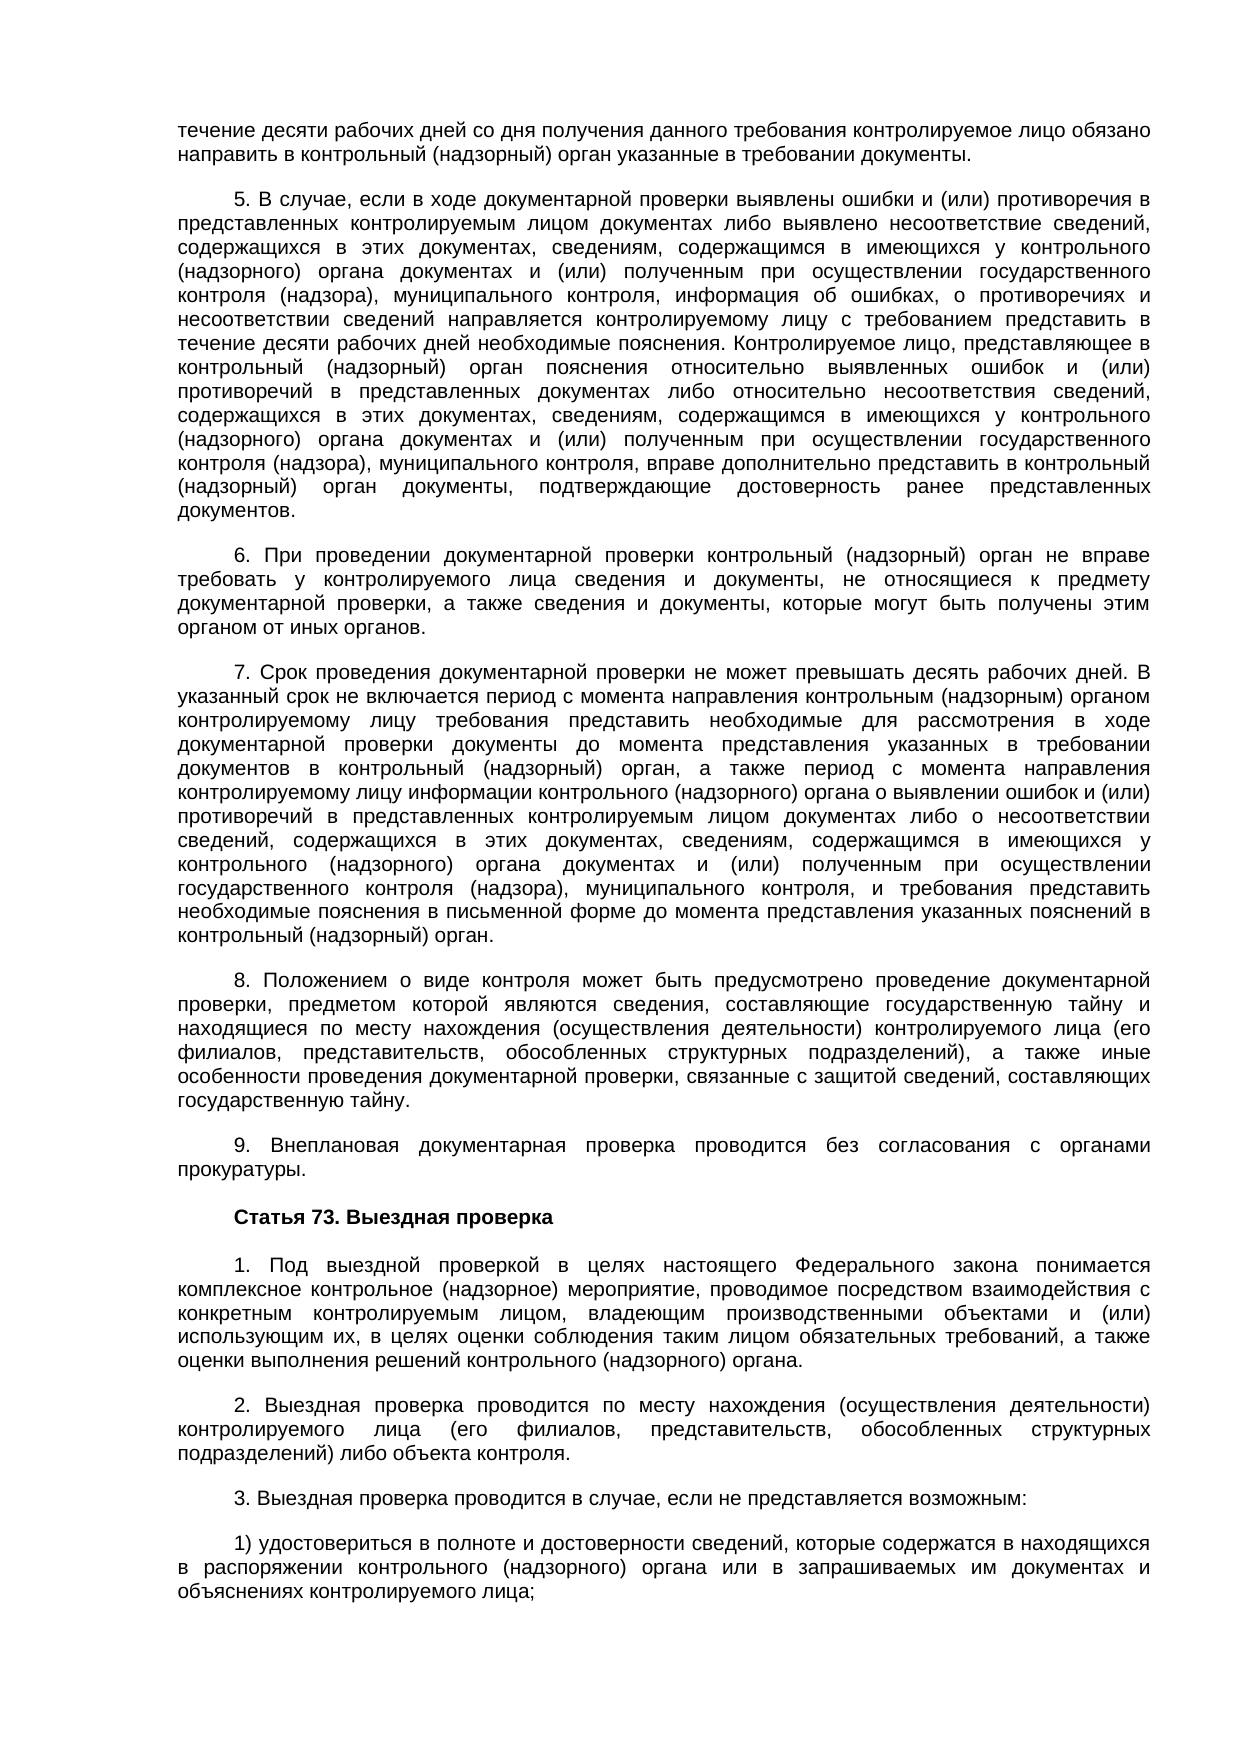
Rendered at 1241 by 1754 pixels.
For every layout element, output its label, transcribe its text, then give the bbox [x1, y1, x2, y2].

text 6. При проведении документарной проверки контрольный (надзорный) орган не вправе требовать у контролируемого лица сведения и документы, не относящиеся к предмету документарной проверки, а также сведения и документы, которые могут быть получены этим органом от иных органов. [177, 543, 1152, 639]
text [177, 118, 1152, 166]
title Статья 73. Выездная проверка [177, 1204, 1152, 1228]
text 9. Внеплановая документарная проверка проводится без согласования с органами прокуратуры. [177, 1133, 1152, 1181]
text 7. Срок проведения документарной проверки не может превышать десять рабочих дней. В указанный срок не включается период с момента направления контрольным (надзорным) органом контролируемому лицу требования представить необходимые для рассмотрения в ходе документарной проверки документы до момента представления указанных в требовании документов в контрольный (надзорный) орган, а также период с момента направления контролируемому лицу информации контрольного (надзорного) органа о выявлении ошибок и (или) противоречий в представленных контролируемым лицом документах либо о несоответствии сведений, содержащихся в этих документах, сведениям, содержащимся в имеющихся у контрольного (надзорного) органа документах и (или) полученным при осуществлении государственного контроля (надзора), муниципального контроля, и требования представить необходимые пояснения в письменной форме до момента представления указанных пояснений в контрольный (надзорный) орган. [177, 660, 1152, 947]
text 1) удостовериться в полноте и достоверности сведений, которые содержатся в находящихся в распоряжении контрольного (надзорного) органа или в запрашиваемых им документах и объяснениях контролируемого лица; [177, 1531, 1152, 1602]
text 8. Положением о виде контроля может быть предусмотрено проведение документарной проверки, предметом которой являются сведения, составляющие государственную тайну и находящиеся по месту нахождения (осуществления деятельности) контролируемого лица (его филиалов, представительств, обособленных структурных подразделений), а также иные особенности проведения документарной проверки, связанные с защитой сведений, составляющих государственную тайну. [177, 968, 1152, 1112]
text 3. Выездная проверка проводится в случае, если не представляется возможным: [177, 1486, 1152, 1510]
text 5. В случае, если в ходе документарной проверки выявлены ошибки и (или) противоречия в представленных контролируемым лицом документах либо выявлено несоответствие сведений, содержащихся в этих документах, сведениям, содержащимся в имеющихся у контрольного (надзорного) органа документах и (или) полученным при осуществлении государственного контроля (надзора), муниципального контроля, информация об ошибках, о противоречиях и несоответствии сведений направляется контролируемому лицу с требованием представить в течение десяти рабочих дней необходимые пояснения. Контролируемое лицо, представляющее в контрольный (надзорный) орган пояснения относительно выявленных ошибок и (или) противоречий в представленных документах либо относительно несоответствия сведений, содержащихся в этих документах, сведениям, содержащимся в имеющихся у контрольного (надзорного) органа документах и (или) полученным при осуществлении государственного контроля (надзора), муниципального контроля, вправе дополнительно представить в контрольный (надзорный) орган документы, подтверждающие достоверность ранее представленных документов. [177, 187, 1152, 522]
text 1. Под выездной проверкой в целях настоящего Федерального закона понимается комплексное контрольное (надзорное) мероприятие, проводимое посредством взаимодействия с конкретным контролируемым лицом, владеющим производственными объектами и (или) использующим их, в целях оценки соблюдения таким лицом обязательных требований, а также оценки выполнения решений контрольного (надзорного) органа. [177, 1252, 1152, 1372]
text 2. Выездная проверка проводится по месту нахождения (осуществления деятельности) контролируемого лица (его филиалов, представительств, обособленных структурных подразделений) либо объекта контроля. [177, 1393, 1152, 1465]
